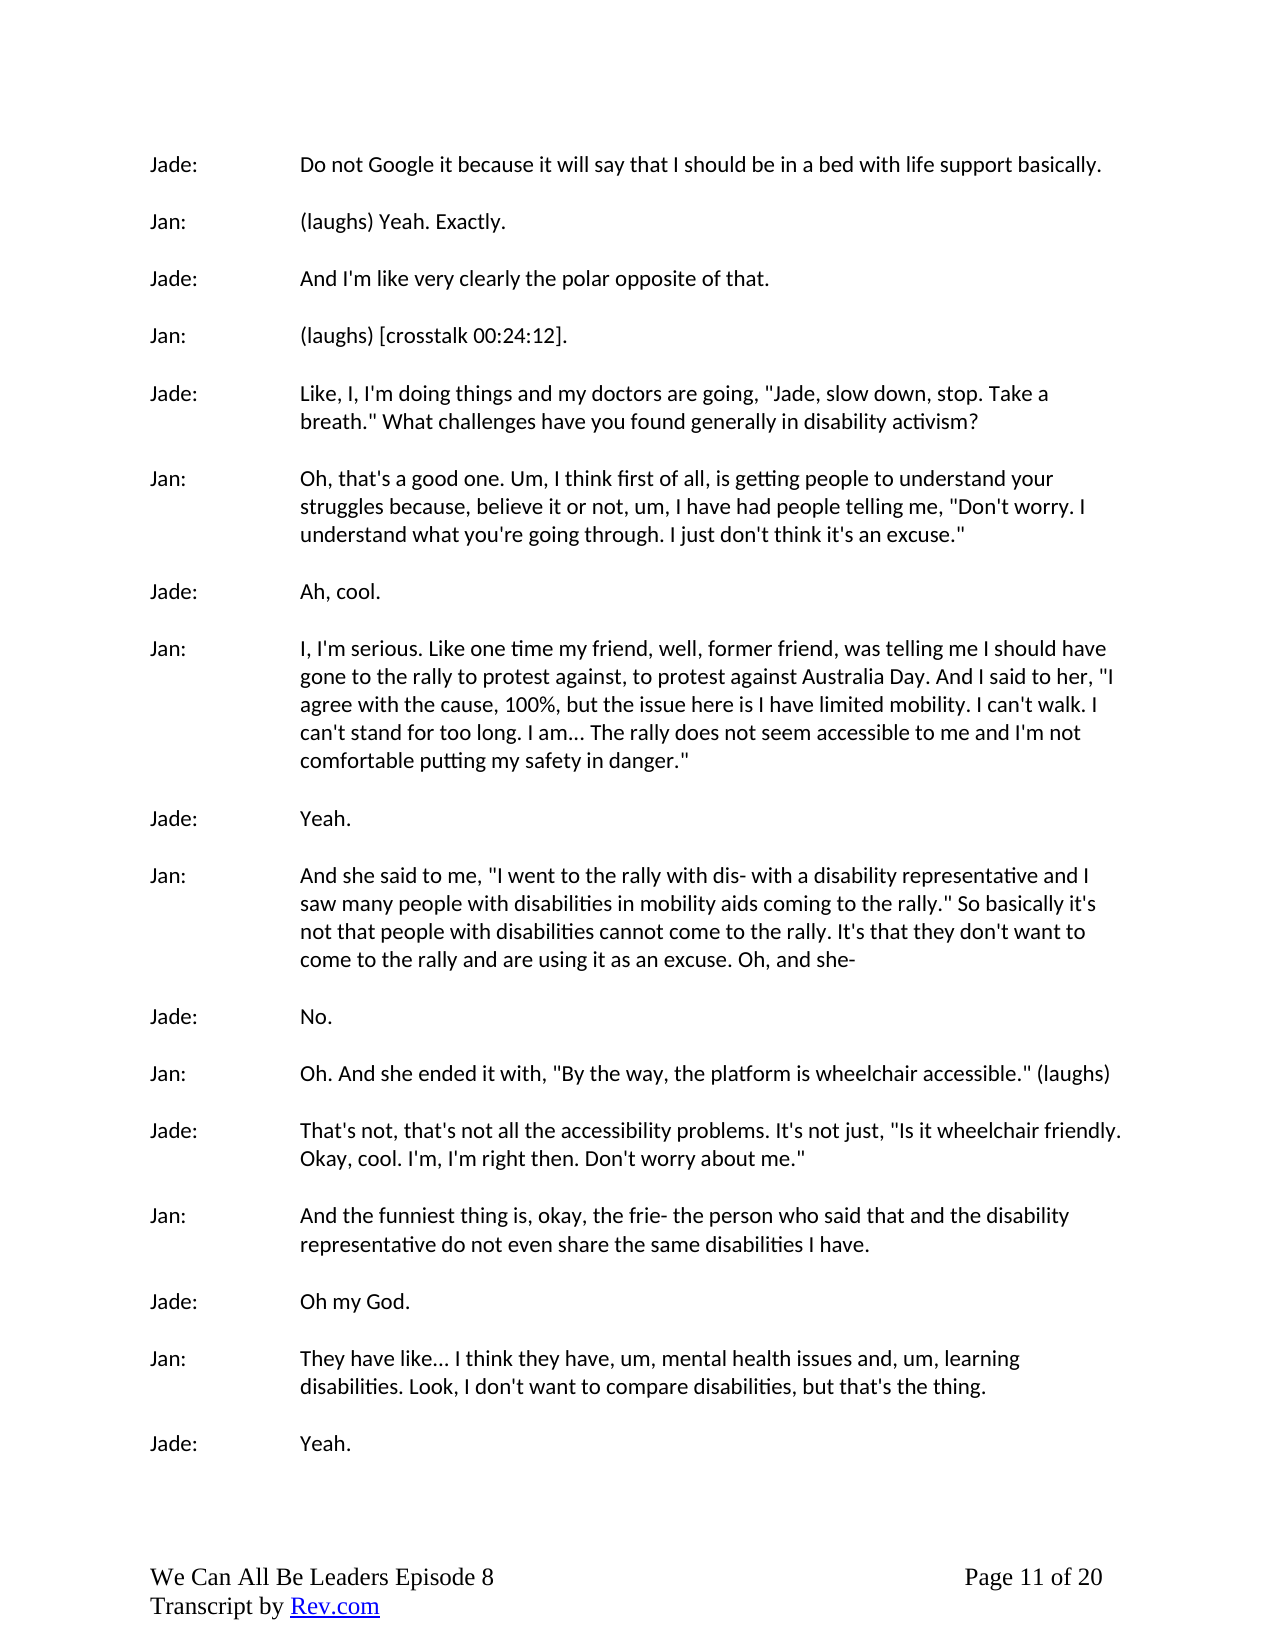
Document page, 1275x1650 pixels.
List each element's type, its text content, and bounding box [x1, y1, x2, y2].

text Jan: Oh, that's a good one. Um, I think first of all, is getting people to understand your struggles because, believe it or not, um, I have had people telling me, "Don't worry. I understand what you're going through. I just don't think it's an excuse." [150, 464, 1125, 548]
text Jan: And she said to me, "I went to the rally with dis- with a disability representative and I saw many people with disabilities in mobility aids coming to the rally." So basically it's not that people with disabilities cannot come to the rally. It's that they don't want to come to the rally and are using it as an excuse. Oh, and she- [150, 861, 1125, 973]
text Jan: I, I'm serious. Like one time my friend, well, former friend, was telling me I should have gone to the rally to protest against, to protest against Australia Day. And I said to her, "I agree with the cause, 100%, but the issue here is I have limited mobility. I can't walk. I can't stand for too long. I am... The rally does not seem accessible to me and I'm not comfortable putting my safety in danger." [150, 634, 1125, 774]
text Jan: (laughs) [crosstalk 00:24:12]. [150, 322, 1125, 349]
text Jan: (laughs) Yeah. Exactly. [150, 207, 1125, 235]
text Jade: Oh my God. [150, 1287, 1125, 1315]
text Jade: That's not, that's not all the accessibility problems. It's not just, "Is it wheelchair friendly. Okay, cool. I'm, I'm right then. Don't worry about me." [150, 1116, 1125, 1172]
text Jan: They have like... I think they have, um, mental health issues and, um, learning disabilities. Look, I don't want to compare disabilities, but that's the thing. [150, 1344, 1125, 1400]
text Jade: Ah, cool. [150, 577, 1125, 605]
text Jade: Yeah. [150, 1429, 1125, 1457]
text Jade: Yeah. [150, 804, 1125, 832]
text Jan: And the funniest thing is, okay, the frie- the person who said that and the disability representative do not even share the same disabilities I have. [150, 1202, 1125, 1258]
text Jade: And I'm like very clearly the polar opposite of that. [150, 264, 1125, 292]
text Jade: Like, I, I'm doing things and my doctors are going, "Jade, slow down, stop. Take a breath." What challenges have you found generally in disability activism? [150, 379, 1125, 435]
text Jan: Oh. And she ended it with, "By the way, the platform is wheelchair accessible." (laughs) [150, 1059, 1125, 1087]
text Jade: Do not Google it because it will say that I should be in a bed with life support basically. [150, 150, 1125, 178]
text Jade: No. [150, 1002, 1125, 1030]
